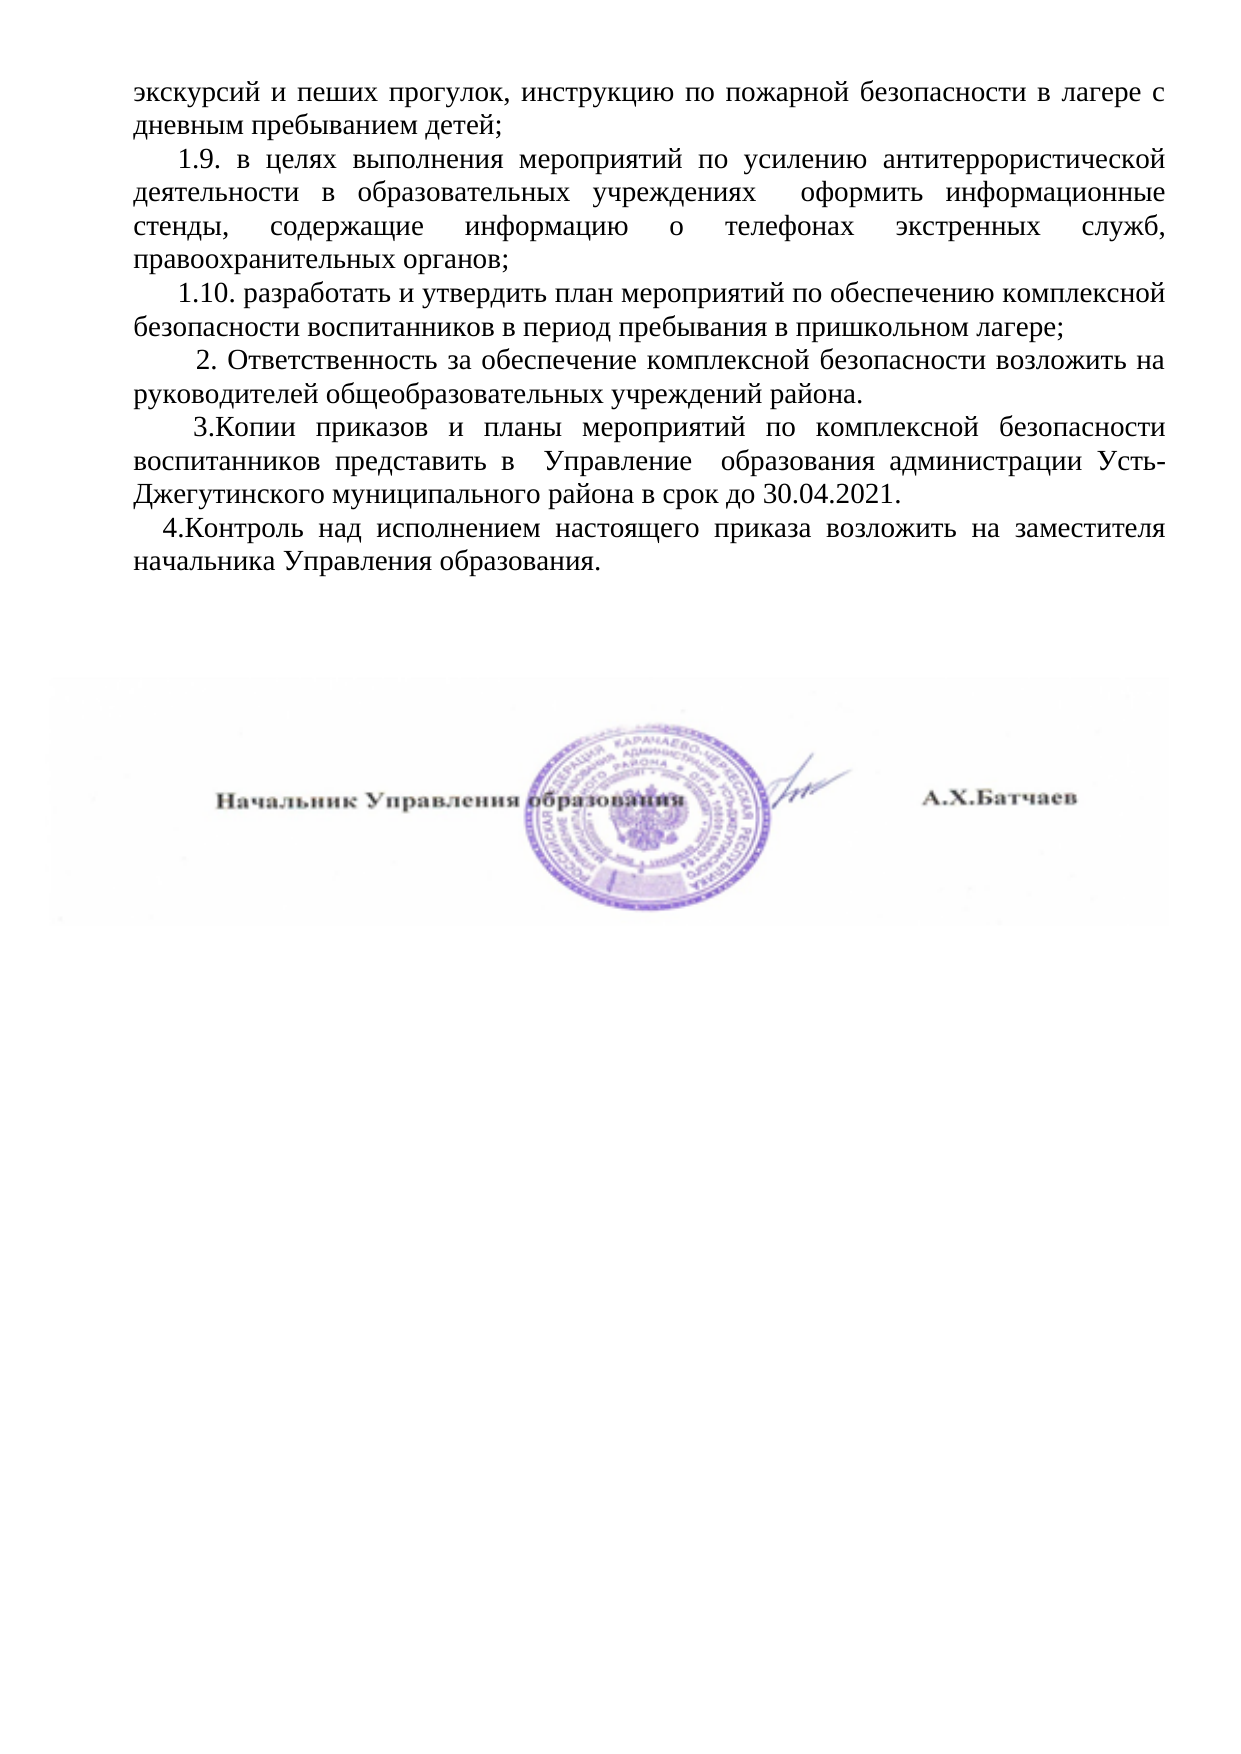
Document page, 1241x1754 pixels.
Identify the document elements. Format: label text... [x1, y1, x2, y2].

picture [45, 677, 1170, 938]
text 3.Копии приказов и планы мероприятий по комплексной безопасности воспитанников представить в Управление образования администрации Усть-Джегутинского муниципального района в срок до 30.04.2021. [133, 409, 1167, 510]
text 1.9. в целях выполнения мероприятий по усилению антитеррористической деятельности в образовательных учреждениях оформить информационные стенды, содержащие информацию о телефонах экстренных служб, правоохранительных органов; [133, 141, 1167, 275]
text 2. Ответственность за обеспечение комплексной безопасности возложить на руководителей общеобразовательных учреждений района. [118, 342, 1167, 409]
text 4.Контроль над исполнением настоящего приказа возложить на заместителя начальника Управления образования. [133, 510, 1167, 577]
text 1.10. разработать и утвердить план мероприятий по обеспечению комплексной безопасности воспитанников в период пребывания в пришкольном лагере; [133, 275, 1167, 342]
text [133, 74, 1167, 141]
